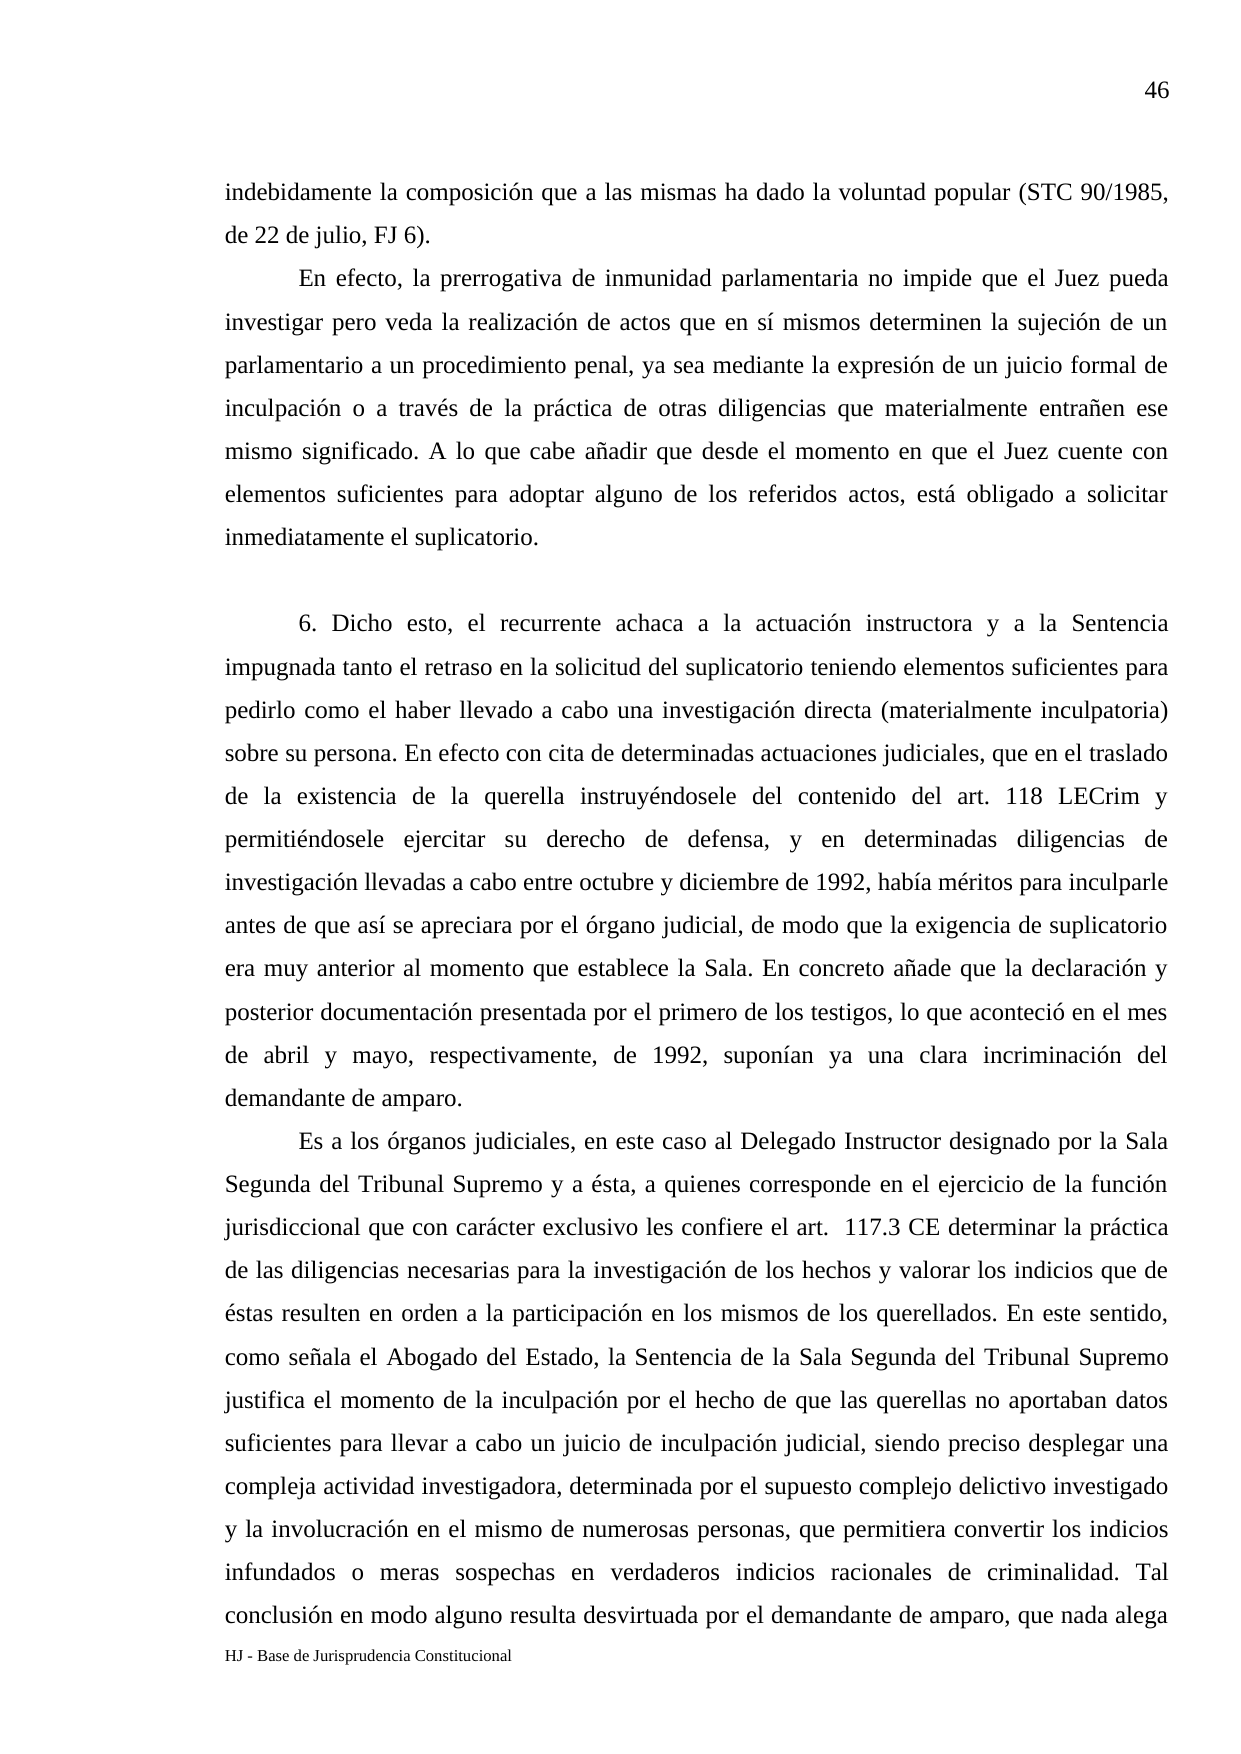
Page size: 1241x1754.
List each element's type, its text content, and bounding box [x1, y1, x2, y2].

text En efecto, la prerrogativa de inmunidad parlamentaria no impide que el Juez pueda investigar pero veda la realización de actos que en sí mismos determinen la sujeción de un parlamentario a un procedimiento penal, ya sea mediante la expresión de un juicio formal de inculpación o a través de la práctica de otras diligencias que materialmente entrañen ese mismo significado. A lo que cabe añadir que desde el momento en que el Juez cuente con elementos suficientes para adoptar alguno de los referidos actos, está obligado a solicitar inmediatamente el suplicatorio. [224, 263, 1169, 551]
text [224, 1126, 1169, 1629]
text 6. Dicho esto, el recurrente achaca a la actuación instructora y a la Sentencia impugnada tanto el retraso en la solicitud del suplicatorio teniendo elementos suficientes para pedirlo como el haber llevado a cabo una investigación directa (materialmente inculpatoria) sobre su persona. En efecto con cita de determinadas actuaciones judiciales, que en el traslado de la existencia de la querella instruyéndosele del contenido del art. 118 LECrim y permitiéndosele ejercitar su derecho de defensa, y en determinadas diligencias de investigación llevadas a cabo entre octubre y diciembre de 1992, había méritos para inculparle antes de que así se apreciara por el órgano judicial, de modo que la exigencia de suplicatorio era muy anterior al momento que establece la Sala. En concreto añade que la declaración y posterior documentación presentada por el primero de los testigos, lo que aconteció en el mes de abril y mayo, respectivamente, de 1992, suponían ya una clara incriminación del demandante de amparo. [224, 608, 1169, 1112]
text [224, 177, 1169, 249]
